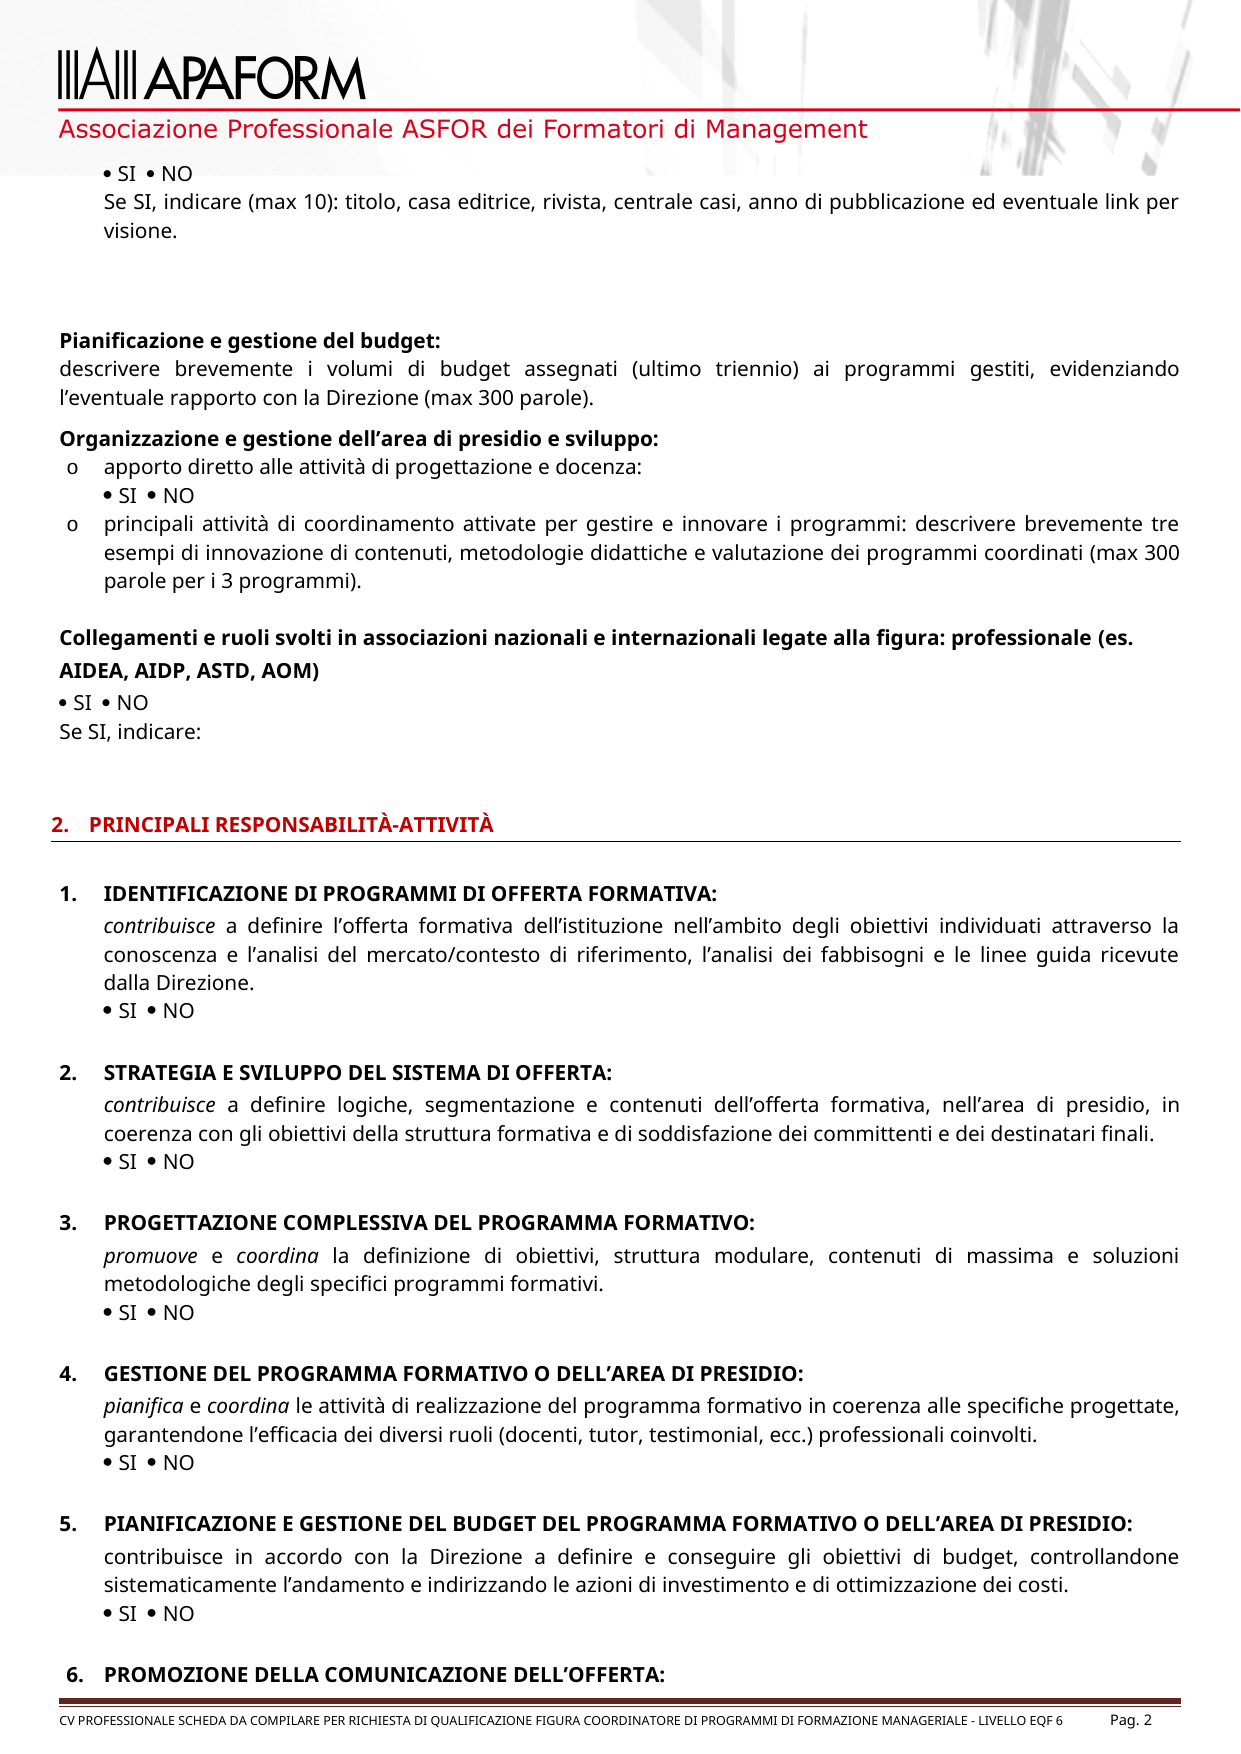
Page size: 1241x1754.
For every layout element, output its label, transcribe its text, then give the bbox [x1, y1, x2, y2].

list contribuisce a definire l’offerta formativa dell’istituzione nell’ambito degli obiettivi individuati attraverso la conoscenza e l’analisi del mercato/contesto di riferimento, l’analisi dei fabbisogni e le linee guida ricevute dalla Direzione. [103, 911, 1181, 997]
list GESTIONE DEL PROGRAMMA FORMATIVO O DELL’AREA DI PRESIDIO: [59, 1359, 1181, 1387]
text contribuisce in accordo con la Direzione a definire e conseguire gli obiettivi di budget, controllandone sistematicamente l’andamento e indirizzando le azioni di investimento e di ottimizzazione dei costi. [103, 1542, 1181, 1599]
list PROMOZIONE DELLA COMUNICAZIONE DELL’OFFERTA: [66, 1660, 1181, 1688]
text Collegamenti e ruoli svolti in associazioni nazionali e internazionali legate alla figura: professionale (es. AIDEA, AIDP, ASTD, AOM) [59, 623, 1181, 684]
text SI NO [103, 481, 1181, 509]
text SI NO [103, 1147, 1181, 1176]
text SI NO [103, 1298, 1181, 1326]
list SI NO [103, 997, 1181, 1025]
text contribuisce a definire logiche, segmentazione e contenuti dell’offerta formativa, nell’area di presidio, in coerenza con gli obiettivi della struttura formativa e di soddisfazione dei committenti e dei destinatari finali. [103, 1090, 1181, 1147]
text Organizzazione e gestione dell’area di presidio e sviluppo: [59, 424, 1181, 452]
text pianifica e coordina le attività di realizzazione del programma formativo in coerenza alle specifiche progettate, garantendone l’efficacia dei diversi ruoli (docenti, tutor, testimonial, ecc.) professionali coinvolti. [103, 1391, 1181, 1448]
list apporto diretto alle attività di progettazione e docenza: [66, 452, 1181, 481]
text Se SI, indicare (max 10): titolo, casa editrice, rivista, centrale casi, anno di pubblicazione ed eventuale link per visione. [103, 187, 1181, 244]
text SI NO [103, 1599, 1181, 1627]
text SI NO [103, 1448, 1181, 1477]
text descrivere brevemente i volumi di budget assegnati (ultimo triennio) ai programmi gestiti, evidenziando l’eventuale rapporto con la Direzione (max 300 parole). [59, 354, 1181, 411]
list STRATEGIA E SVILUPPO DEL SISTEMA DI OFFERTA: [59, 1058, 1181, 1086]
text promuove e coordina la definizione di obiettivi, struttura modulare, contenuti di massima e soluzioni metodologiche degli specifici programmi formativi. [103, 1241, 1181, 1298]
text SI NO [59, 688, 1181, 717]
text Se SI, indicare: [59, 717, 1181, 745]
picture [0, 0, 1241, 177]
list IDENTIFICAZIONE DI PROGRAMMI DI OFFERTA FORMATIVA: [59, 879, 1181, 907]
list PROGETTAZIONE COMPLESSIVA DEL PROGRAMMA FORMATIVO: [59, 1208, 1181, 1237]
list PRINCIPALI RESPONSABILITÀ-ATTIVITÀ [51, 810, 1181, 841]
text SI NO [103, 159, 1181, 187]
list principali attività di coordinamento attivate per gestire e innovare i programmi: descrivere brevemente tre esempi di innovazione di contenuti, metodologie didattiche e valutazione dei programmi coordinati (max 300 parole per i 3 programmi). [66, 509, 1181, 595]
text Pianificazione e gestione del budget: [59, 326, 1181, 354]
list PIANIFICAZIONE E GESTIONE DEL BUDGET DEL PROGRAMMA FORMATIVO O DELL’AREA DI PRESIDIO: [59, 1509, 1181, 1538]
